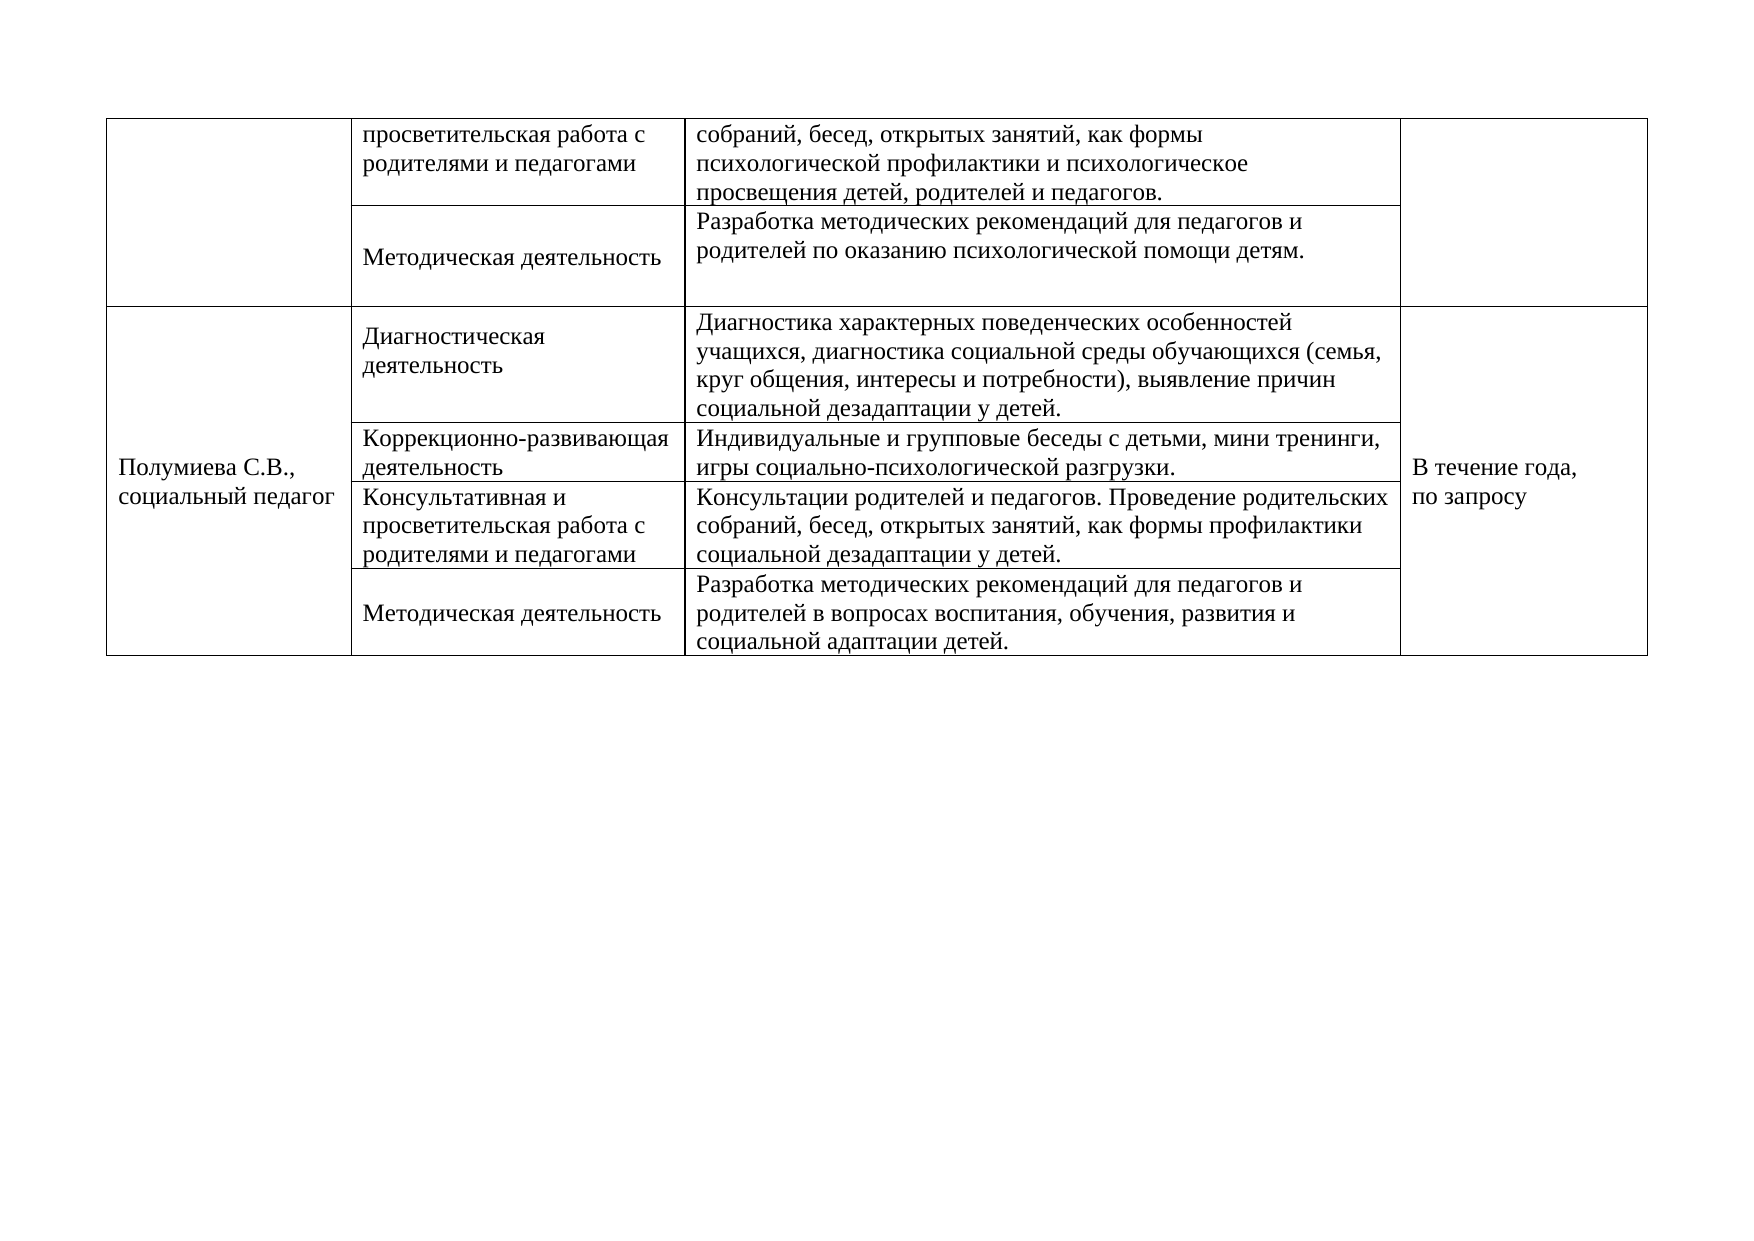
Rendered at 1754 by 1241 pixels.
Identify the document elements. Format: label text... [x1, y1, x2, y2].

table_cell Коррекционно-развивающая деятельность [352, 423, 684, 481]
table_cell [352, 119, 684, 205]
table_cell Разработка методических рекомендаций для педагогов и родителей в вопросах воспитания, обучения, развития и социальной адаптации детей. [686, 569, 1400, 655]
table_cell Диагностика характерных поведенческих особенностей учащихся, диагностика социальной среды обучающихся (семья, круг общения, интересы и потребности), выявление причин социальной дезадаптации у детей. [686, 307, 1400, 422]
table_cell Индивидуальные и групповые беседы с детьми, мини тренинги, игры социально-психологической разгрузки. [686, 423, 1400, 481]
table_cell Полумиева С.В., социальный педагог [107, 307, 351, 655]
table_cell В течение года, по запросу [1401, 307, 1647, 655]
table_cell Методическая деятельность [352, 206, 684, 306]
table_cell Консультации родителей и педагогов. Проведение родительских собраний, бесед, открытых занятий, как формы профилактики социальной дезадаптации у детей. [686, 482, 1400, 568]
table_cell Разработка методических рекомендаций для педагогов и родителей по оказанию психологической помощи детям. [686, 206, 1400, 306]
table_cell Диагностическая деятельность [352, 307, 684, 422]
table_cell Методическая деятельность [352, 569, 684, 655]
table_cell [686, 119, 1400, 205]
table_cell Консультативная и просветительская работа с родителями и педагогами [352, 482, 684, 568]
